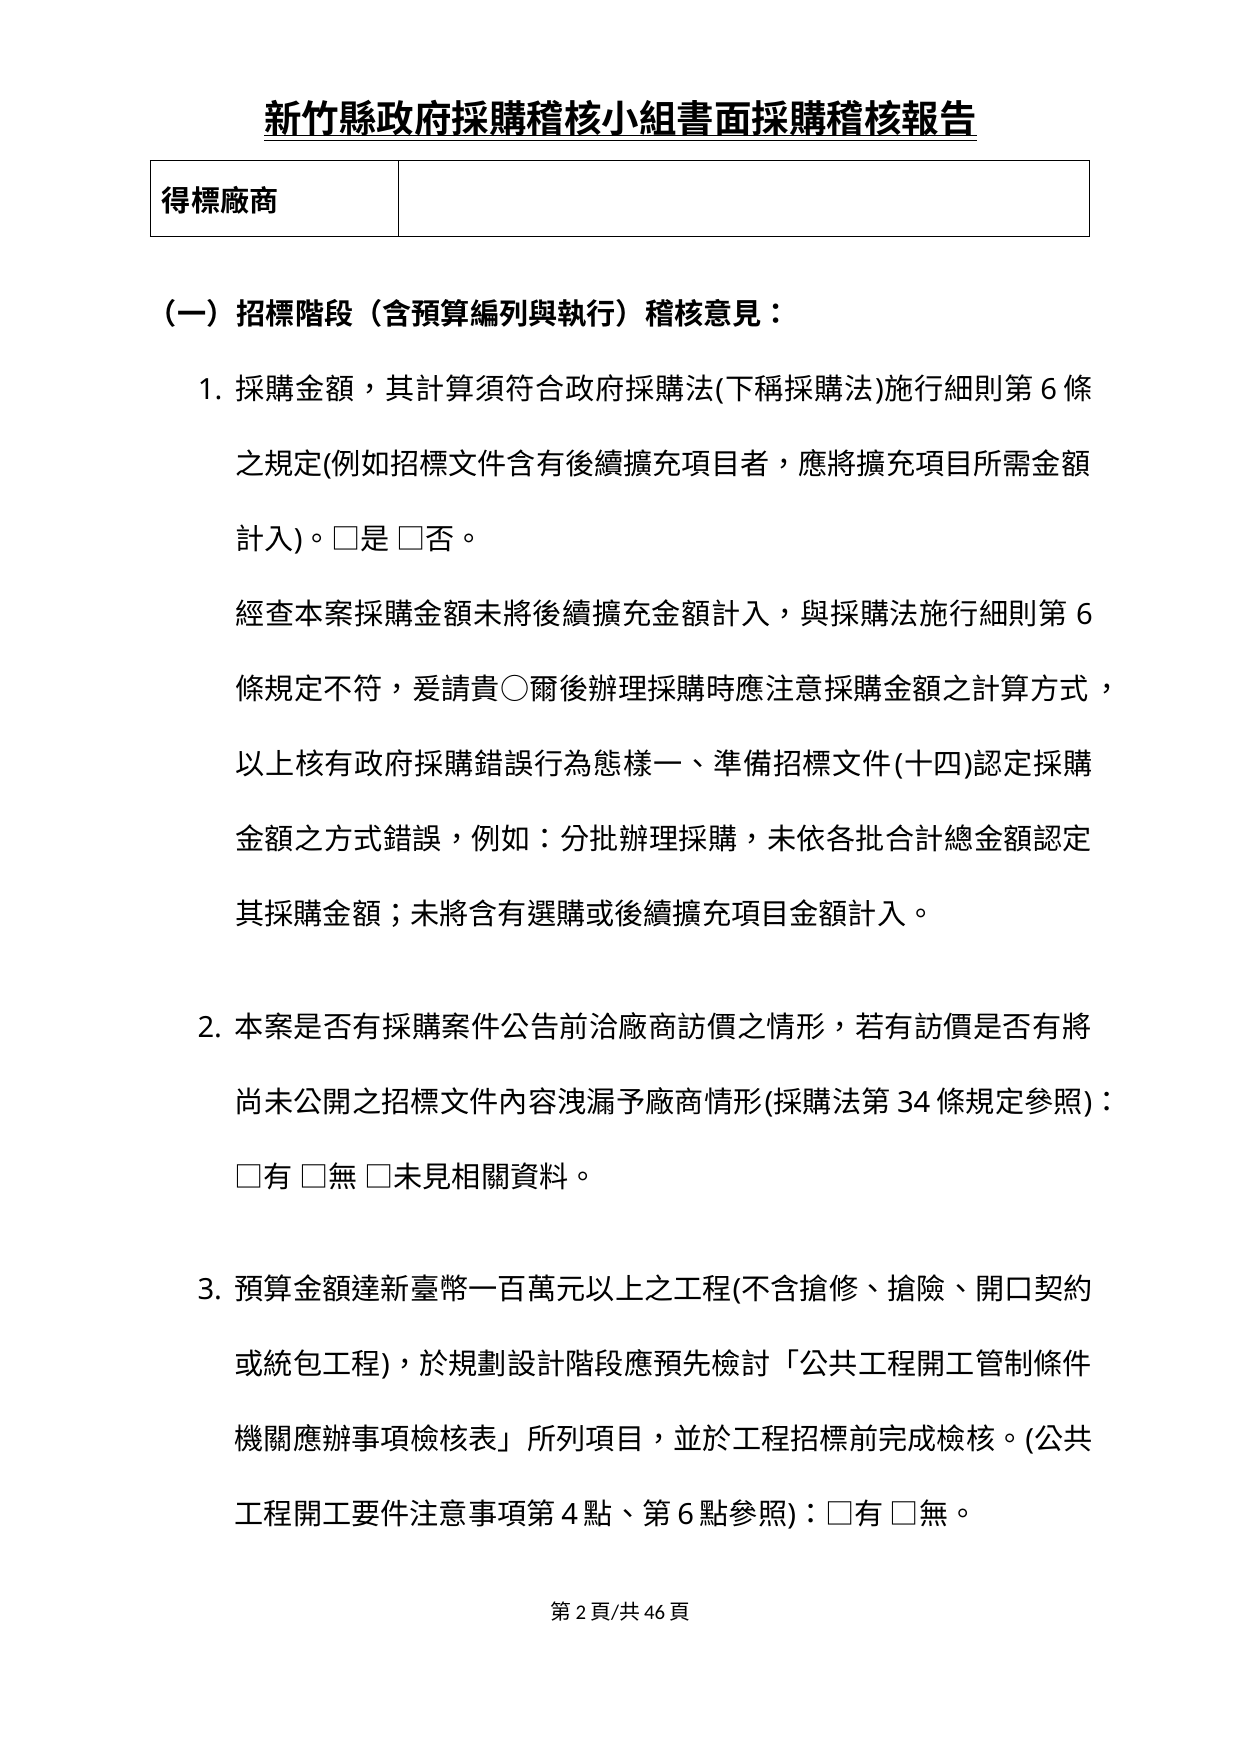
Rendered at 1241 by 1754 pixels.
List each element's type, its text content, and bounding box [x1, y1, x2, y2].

list 本案是否有採購案件公告前洽廠商訪價之情形，若有訪價是否有將尚未公開之招標文件內容洩漏予廠商情形(採購法第34條規定參照)：□有 □無 □未見相關資料。 [197, 987, 1092, 1212]
list 招標階段（含預算編列與執行）稽核意見： [148, 274, 1092, 349]
table_cell [399, 161, 1089, 236]
table_cell 得標廠商 [151, 161, 398, 236]
list 經查本案採購金額未將後續擴充金額計入，與採購法施行細則第6條規定不符，爰請貴○爾後辦理採購時應注意採購金額之計算方式，以上核有政府採購錯誤行為態樣一、準備招標文件(十四)認定採購金額之方式錯誤，例如：分批辦理採購，未依各批合計總金額認定其採購金額；未將含有選購或後續擴充項目金額計入。 [235, 574, 1092, 949]
list 預算金額達新臺幣一百萬元以上之工程(不含搶修、搶險、開口契約或統包工程)，於規劃設計階段應預先檢討「公共工程開工管制條件機關應辦事項檢核表」所列項目，並於工程招標前完成檢核。(公共工程開工要件注意事項第4點、第6點參照)：□有 □無。 [197, 1249, 1092, 1549]
list 採購金額，其計算須符合政府採購法(下稱採購法)施行細則第6條之規定(例如招標文件含有後續擴充項目者，應將擴充項目所需金額計入)。□是 □否。 [198, 349, 1092, 574]
